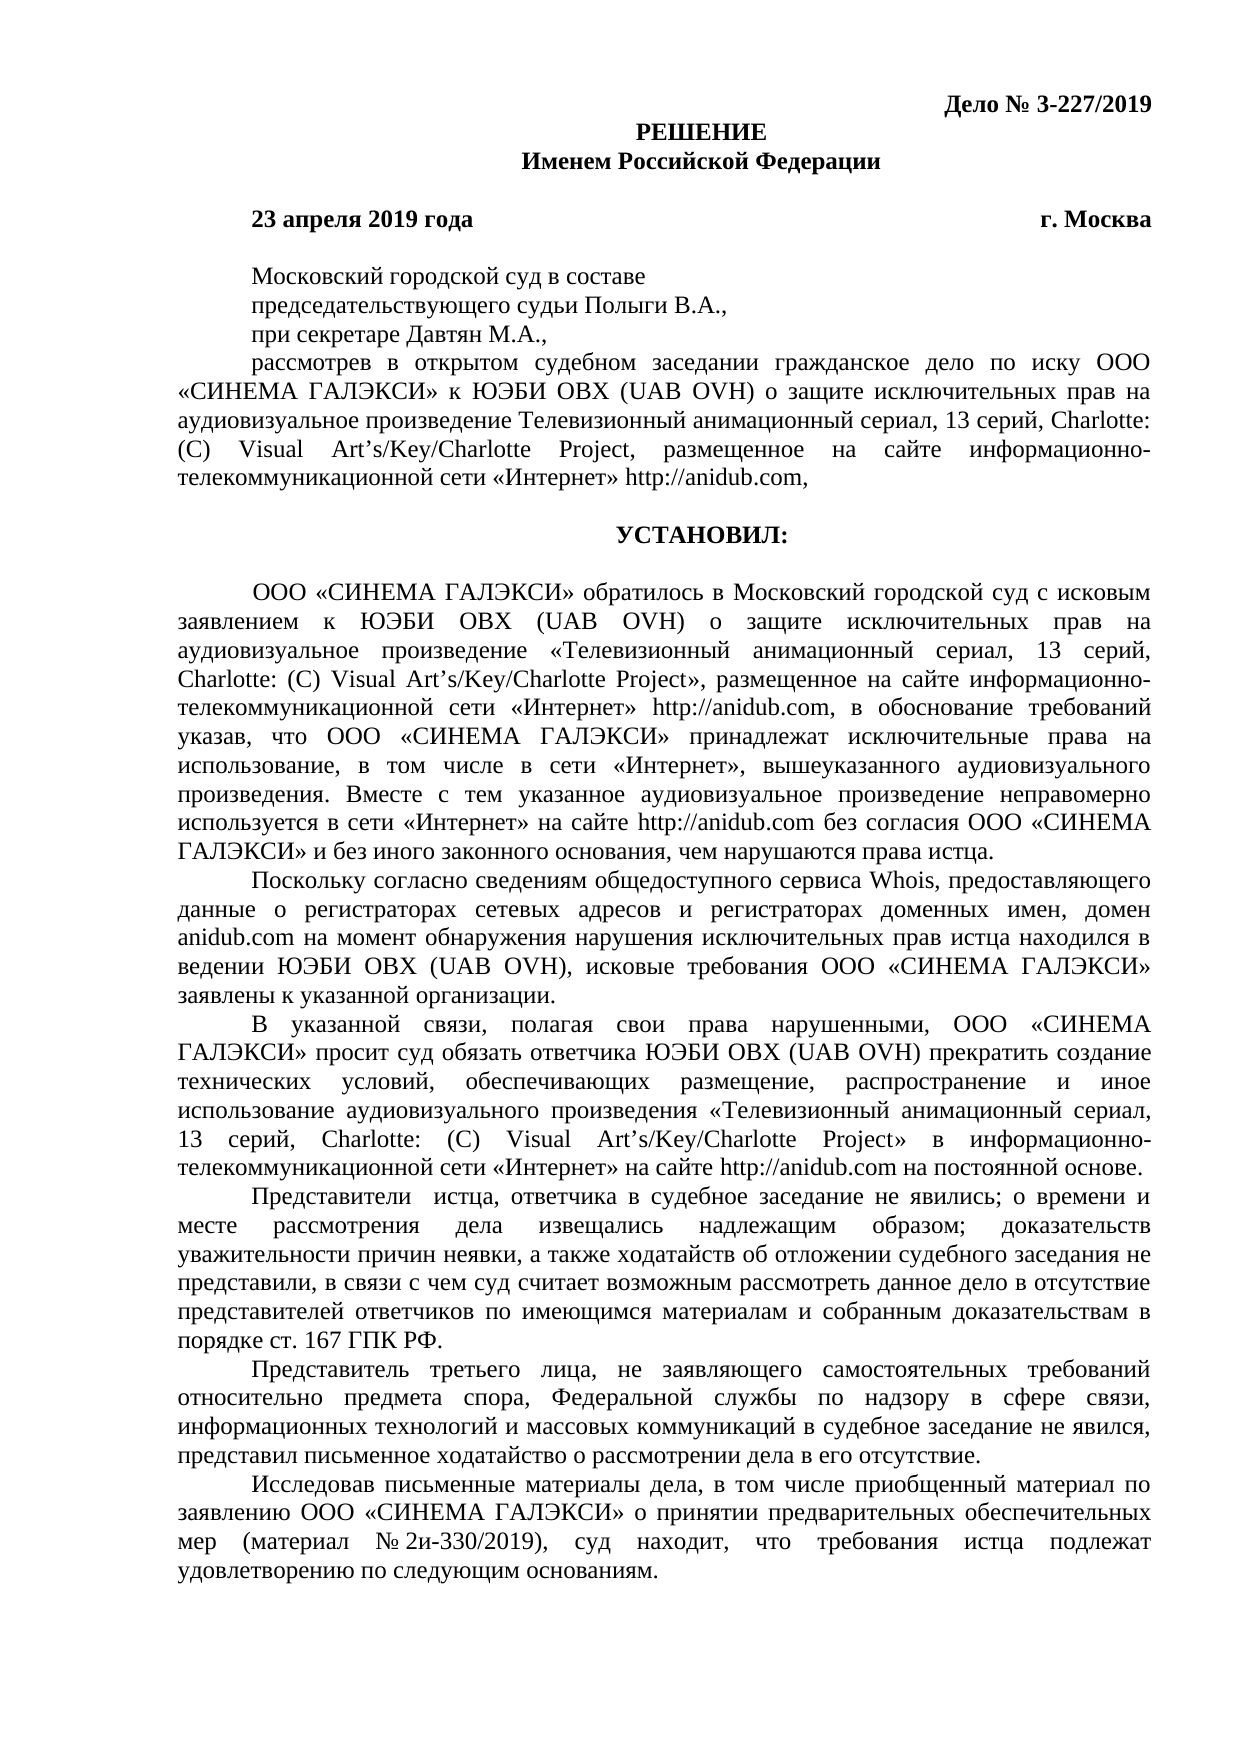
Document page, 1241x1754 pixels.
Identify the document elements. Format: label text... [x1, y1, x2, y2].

text Поскольку согласно сведениям общедоступного сервиса Whois, предоставляющего данные о регистраторах сетевых адресов и регистраторах доменных имен, домен anidub.com на момент обнаружения нарушения исключительных прав истца находился в ведении ЮЭБИ ОВХ (UAB OVH), исковые требования ООО «СИНЕМА ГАЛЭКСИ» заявлены к указанной организации. [177, 865, 1166, 1009]
text председательствующего судьи Полыги В.А., [177, 290, 1152, 319]
text Представители истца, ответчика в судебное заседание не явились; о времени и месте рассмотрения дела извещались надлежащим образом; доказательств уважительности причин неявки, а также ходатайств об отложении судебного заседания не представили, в связи с чем суд считает возможным рассмотреть данное дело в отсутствие представителей ответчиков по имеющимся материалам и собранным доказательствам в порядке ст. 167 ГПК РФ. [177, 1181, 1166, 1354]
text УСТАНОВИЛ: [177, 520, 1166, 549]
text при секретаре Давтян М.А., [177, 319, 1152, 347]
text Именем Российской Федерации [177, 146, 1152, 175]
text рассмотрев в открытом судебном заседании гражданское дело по иску ООО «СИНЕМА ГАЛЭКСИ» к ЮЭБИ ОВХ (UAB OVH) о защите исключительных прав на аудиовизуальное произведение Телевизионный анимационный сериал, 13 серий, Charlotte: (C) Visual Art’s/Key/Charlotte Project, размещенное на сайте информационно-телекоммуникационной сети «Интернет» http://anidub.com, [177, 347, 1152, 491]
text 23 апреля 2019 года г. Москва [177, 204, 1152, 232]
text ООО «СИНЕМА ГАЛЭКСИ» обратилось в Московский городской суд с исковым заявлением к ЮЭБИ ОВХ (UAB OVH) о защите исключительных прав на аудиовизуальное произведение «Телевизионный анимационный сериал, 13 серий, Charlotte: (C) Visual Art’s/Key/Charlotte Project», размещенное на сайте информационно-телекоммуникационной сети «Интернет» http://anidub.com, в обоснование требований указав, что ООО «СИНЕМА ГАЛЭКСИ» принадлежат исключительные права на использование, в том числе в сети «Интернет», вышеуказанного аудиовизуального произведения. Вместе с тем указанное аудиовизуальное произведение неправомерно используется в сети «Интернет» на сайте http://anidub.com без согласия ООО «СИНЕМА ГАЛЭКСИ» и без иного законного основания, чем нарушаются права истца. [177, 577, 1166, 865]
text Представитель третьего лица, не заявляющего самостоятельных требований относительно предмета спора, Федеральной службы по надзору в сфере связи, информационных технологий и массовых коммуникаций в судебное заседание не явился, представил письменное ходатайство о рассмотрении дела в его отсутствие. [177, 1354, 1152, 1469]
text РЕШЕНИЕ [177, 117, 1152, 146]
text Дело № 3-227/2019 [177, 89, 1152, 117]
text Исследовав письменные материалы дела, в том числе приобщенный материал по заявлению ООО «СИНЕМА ГАЛЭКСИ» о принятии предварительных обеспечительных мер (материал № 2и-330/2019), суд находит, что требования истца подлежат удовлетворению по следующим основаниям. [177, 1469, 1152, 1584]
text Московский городской суд в составе [177, 261, 1152, 290]
text В указанной связи, полагая свои права нарушенными, ООО «СИНЕМА ГАЛЭКСИ» просит суд обязать ответчика ЮЭБИ ОВХ (UAB OVH) прекратить создание технических условий, обеспечивающих размещение, распространение и иное использование аудиовизуального произведения «Телевизионный анимационный сериал, 13 серий, Charlotte: (C) Visual Art’s/Key/Charlotte Project» в информационно-телекоммуникационной сети «Интернет» на сайте http://anidub.com на постоянной основе. [177, 1009, 1166, 1181]
